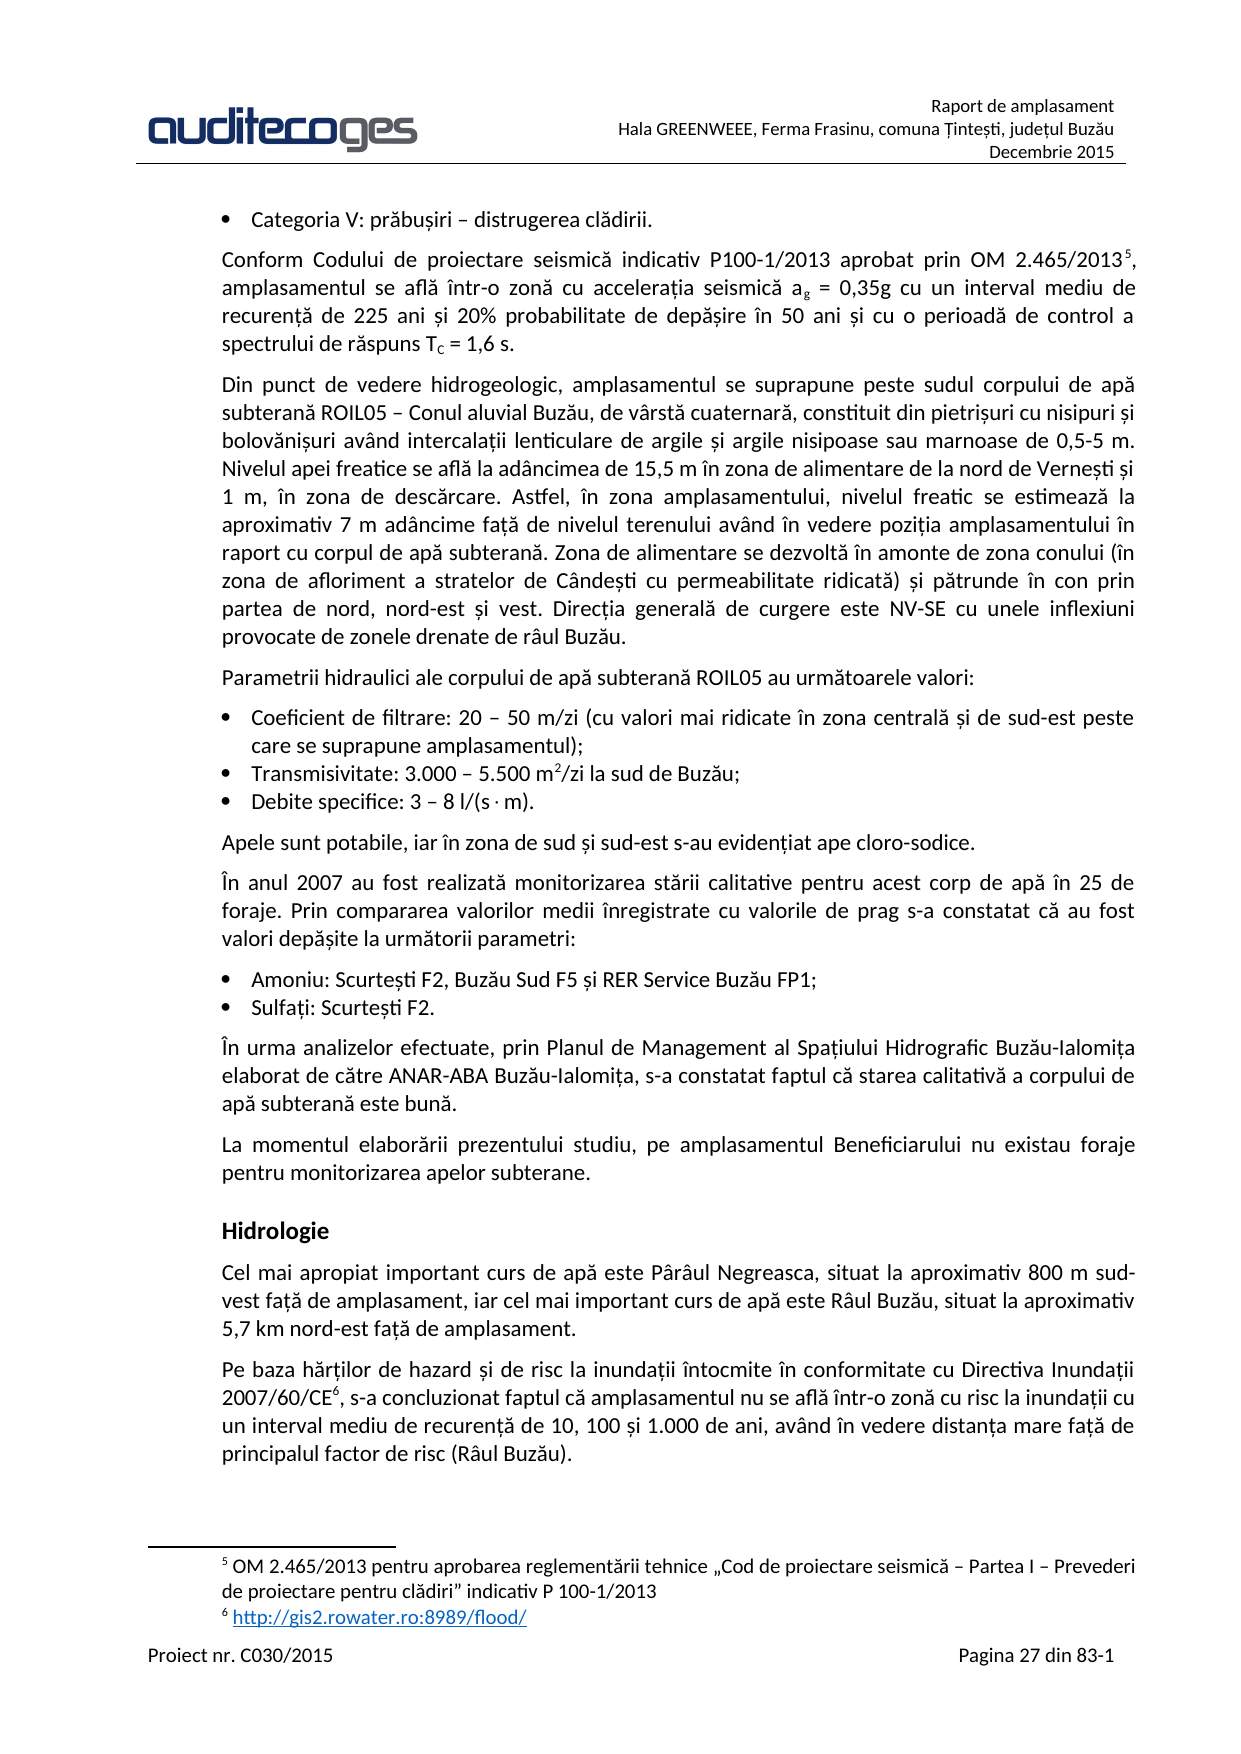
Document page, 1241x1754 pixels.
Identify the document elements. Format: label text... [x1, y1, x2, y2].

text Din punct de vedere hidrogeologic, amplasamentul se suprapune peste sudul corpului de apă subterană ROIL05 – Conul aluvial Buzău, de vârstă cuaternară, constituit din pietrișuri cu nisipuri și bolovănișuri având intercalații lenticulare de argile și argile nisipoase sau marnoase de 0,5-5 m. Nivelul apei freatice se află la adâncimea de 15,5 m în zona de alimentare de la nord de Vernești și 1 m, în zona de descărcare. Astfel, în zona amplasamentului, nivelul freatic se estimează la aproximativ 7 m adâncime față de nivelul terenului având în vedere poziția amplasamentului în raport cu corpul de apă subterană. Zona de alimentare se dezvoltă în amonte de zona conului (în zona de afloriment a stratelor de Cândești cu permeabilitate ridicată) și pătrunde în con prin partea de nord, nord-est și vest. Direcția generală de curgere este NV-SE cu unele inflexiuni provocate de zonele drenate de râul Buzău. [222, 370, 1137, 650]
text Pe baza hărților de hazard și de risc la inundații întocmite în conformitate cu Directiva Inundații 2007/60/CE, s-a concluzionat faptul că amplasamentul nu se află într-o zonă cu risc la inundații cu un interval mediu de recurență de 10, 100 și 1.000 de ani, având în vedere distanța mare față de principalul factor de risc (Râul Buzău). [222, 1355, 1137, 1467]
list Categoria V: prăbușiri – distrugerea clădirii. [222, 205, 1137, 233]
list Debite specifice: 3 – 8 l/(sm). [222, 787, 1137, 815]
text Apele sunt potabile, iar în zona de sud și sud-est s-au evidențiat ape cloro-sodice. [222, 828, 1137, 856]
subtitle Hidrologie [148, 1215, 1137, 1246]
text În anul 2007 au fost realizată monitorizarea stării calitative pentru acest corp de apă în 25 de foraje. Prin compararea valorilor medii înregistrate cu valorile de prag s-a constatat că au fost valori depășite la următorii parametri: [222, 868, 1137, 952]
text Cel mai apropiat important curs de apă este Pârâul Negreasca, situat la aproximativ 800 m sud-vest față de amplasament, iar cel mai important curs de apă este Râul Buzău, situat la aproximativ 5,7 km nord-est față de amplasament. [222, 1258, 1137, 1342]
picture [147, 107, 418, 153]
list Sulfați: Scurtești F2. [222, 993, 1137, 1021]
list Coeficient de filtrare: 20 – 50 m/zi (cu valori mai ridicate în zona centrală și de sud-est peste care se suprapune amplasamentul); [222, 703, 1137, 759]
list Amoniu: Scurtești F2, Buzău Sud F5 și RER Service Buzău FP1; [222, 965, 1137, 993]
text La momentul elaborării prezentului studiu, pe amplasamentul Beneficiarului nu existau foraje pentru monitorizarea apelor subterane. [222, 1130, 1137, 1186]
text Conform Codului de proiectare seismică indicativ P100-1/2013 aprobat prin OM 2.465/2013, amplasamentul se află într-o zonă cu accelerația seismică ag = 0,35g cu un interval mediu de recurență de 225 ani și 20% probabilitate de depășire în 50 ani și cu o perioadă de control a spectrului de răspuns TC = 1,6 s. [222, 245, 1137, 357]
text În urma analizelor efectuate, prin Planul de Management al Spațiului Hidrografic Buzău-Ialomița elaborat de către ANAR-ABA Buzău-Ialomița, s-a constatat faptul că starea calitativă a corpului de apă subterană este bună. [222, 1033, 1137, 1117]
text Parametrii hidraulici ale corpului de apă subterană ROIL05 au următoarele valori: [222, 663, 1137, 691]
list Transmisivitate: 3.000 – 5.500 m2/zi la sud de Buzău; [222, 759, 1137, 787]
